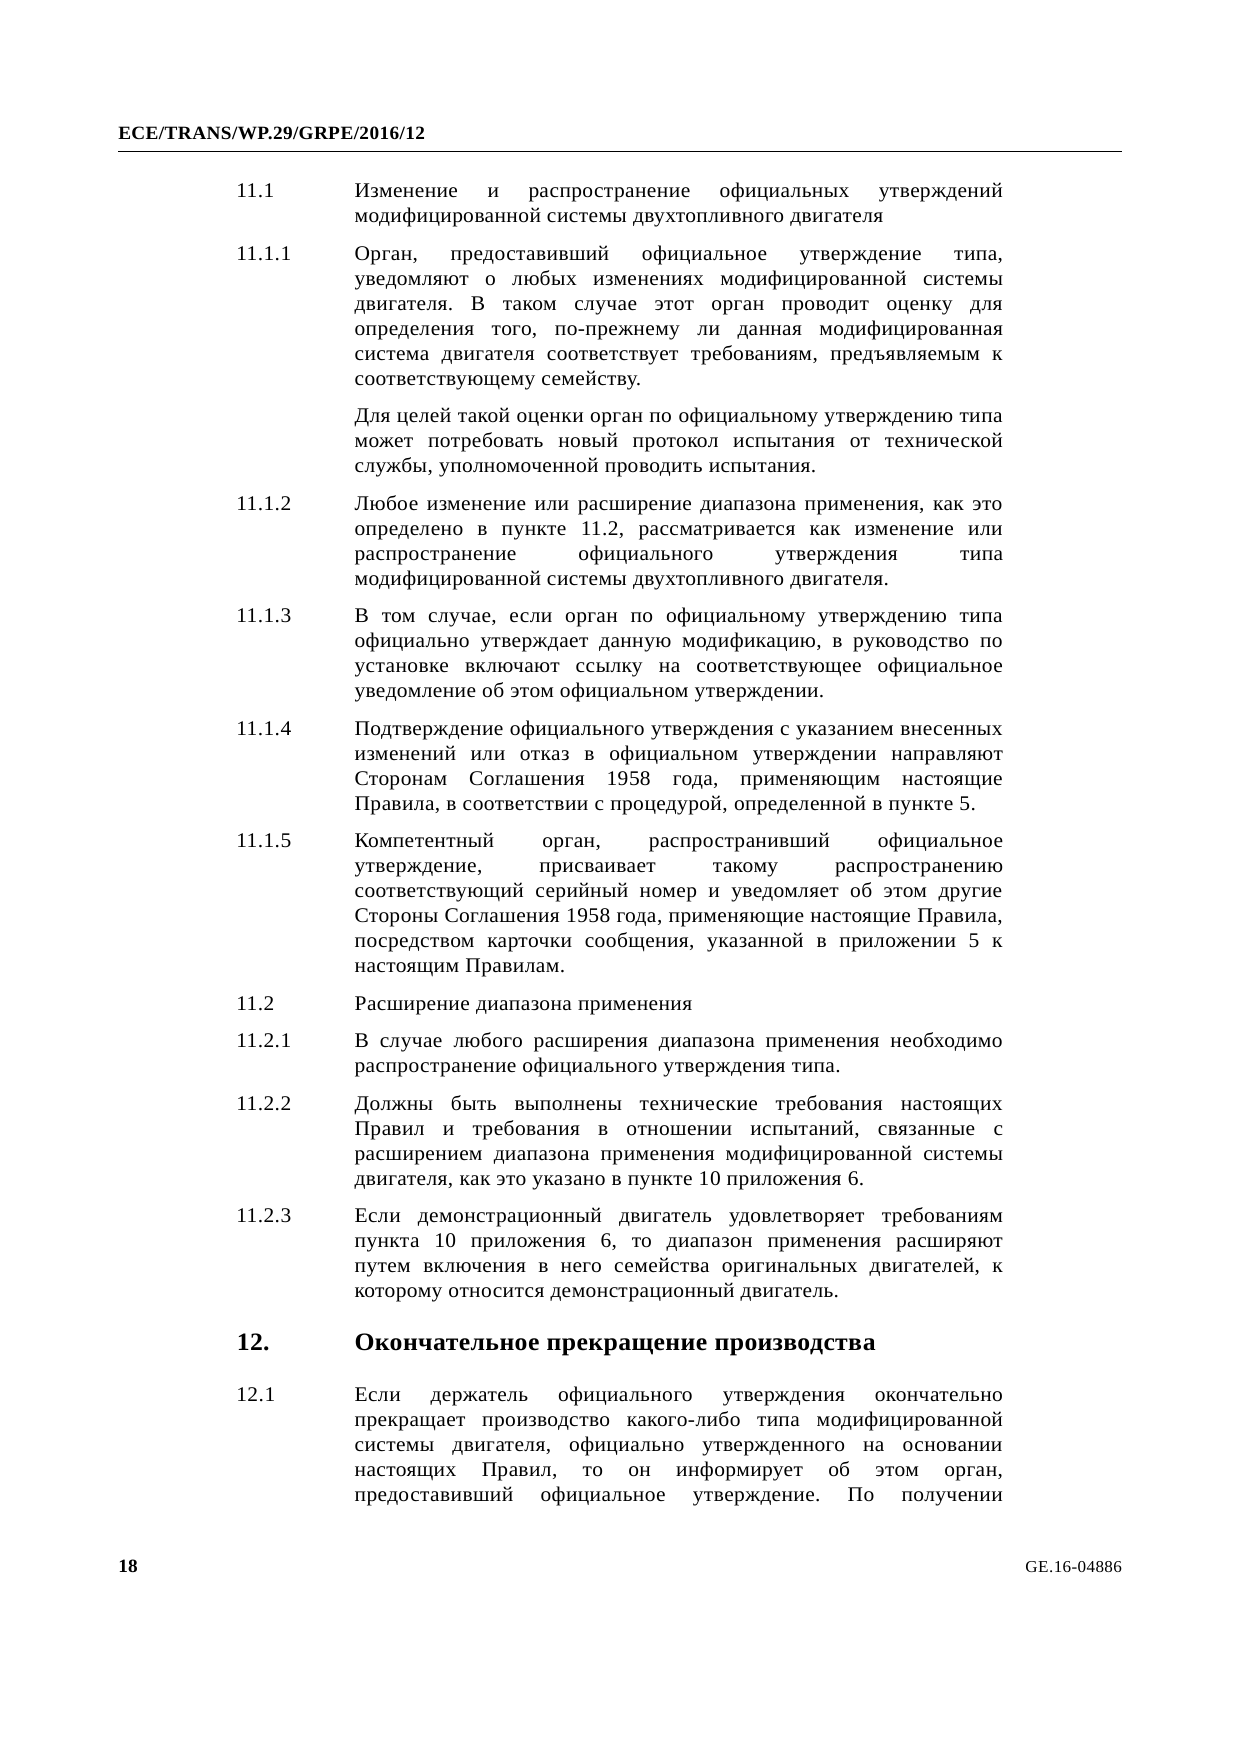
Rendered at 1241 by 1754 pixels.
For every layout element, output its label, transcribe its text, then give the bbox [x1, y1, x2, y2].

text 11.2 Расширение диапазона применения [236, 990, 1004, 1015]
text 11.1.5 Компетентный орган, распространивший официальное утверждение, присваивает такому распространению соответствующий серийный номер и уведомляет об этом другие Стороны Соглашения 1958 года, применяющие настоящие Правила, посредством карточки сообщения, указанной в приложении 5 к настоящим Правилам. [236, 827, 1004, 977]
text 11.2.3 Если демонстрационный двигатель удовлетворяет требованиям пункта 10 приложения 6, то диапазон применения расширяют путем включения в него семейства оригинальных двигателей, к которому относится демонстрационный двигатель. [236, 1202, 1004, 1302]
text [236, 1381, 1004, 1506]
text 11.2.2 Должны быть выполнены технические требования настоящих Правил и требования в отношении испытаний, связанные с расширением диапазона применения модифицированной системы двигателя, как это указано в пункте 10 приложения 6. [236, 1090, 1004, 1190]
text Для целей такой оценки орган по официальному утверждению типа может потребовать новый протокол испытания от технической службы, уполномоченной проводить испытания. [236, 402, 1004, 477]
text 11.1.4 Подтверждение официального утверждения с указанием внесенных изменений или отказ в официальном утверждении направляют Сторонам Соглашения 1958 года, применяющим настоящие Правила, в соответствии с процедурой, определенной в пункте 5. [236, 715, 1004, 815]
text 11.1.2 Любое изменение или расширение диапазона применения, как это определено в пункте 11.2, рассматривается как изменение или распространение официального утверждения типа модифицированной системы двухтопливного двигателя. [236, 490, 1004, 590]
text 11.2.1 В случае любого расширения диапазона применения необходимо распространение официального утверждения типа. [236, 1027, 1004, 1077]
text 11.1.3 В том случае, если орган по официальному утверждению типа официально утверждает данную модификацию, в руководство по установке включают ссылку на соответствующее официальное уведомление об этом официальном утверждении. [236, 602, 1004, 702]
text 11.1 Изменение и распространение официальных утверждений модифицированной системы двухтопливного двигателя [236, 177, 1004, 227]
text 11.1.1 Орган, предоставивший официальное утверждение типа, уведомляют о любых изменениях модифицированной системы двигателя. В таком случае этот орган проводит оценку для определения того, по-прежнему ли данная модифицированная система двигателя соответствует требованиям, предъявляемым к соответствующему семейству. [236, 240, 1004, 390]
text 12. Окончательное прекращение производства [237, 1327, 1003, 1356]
